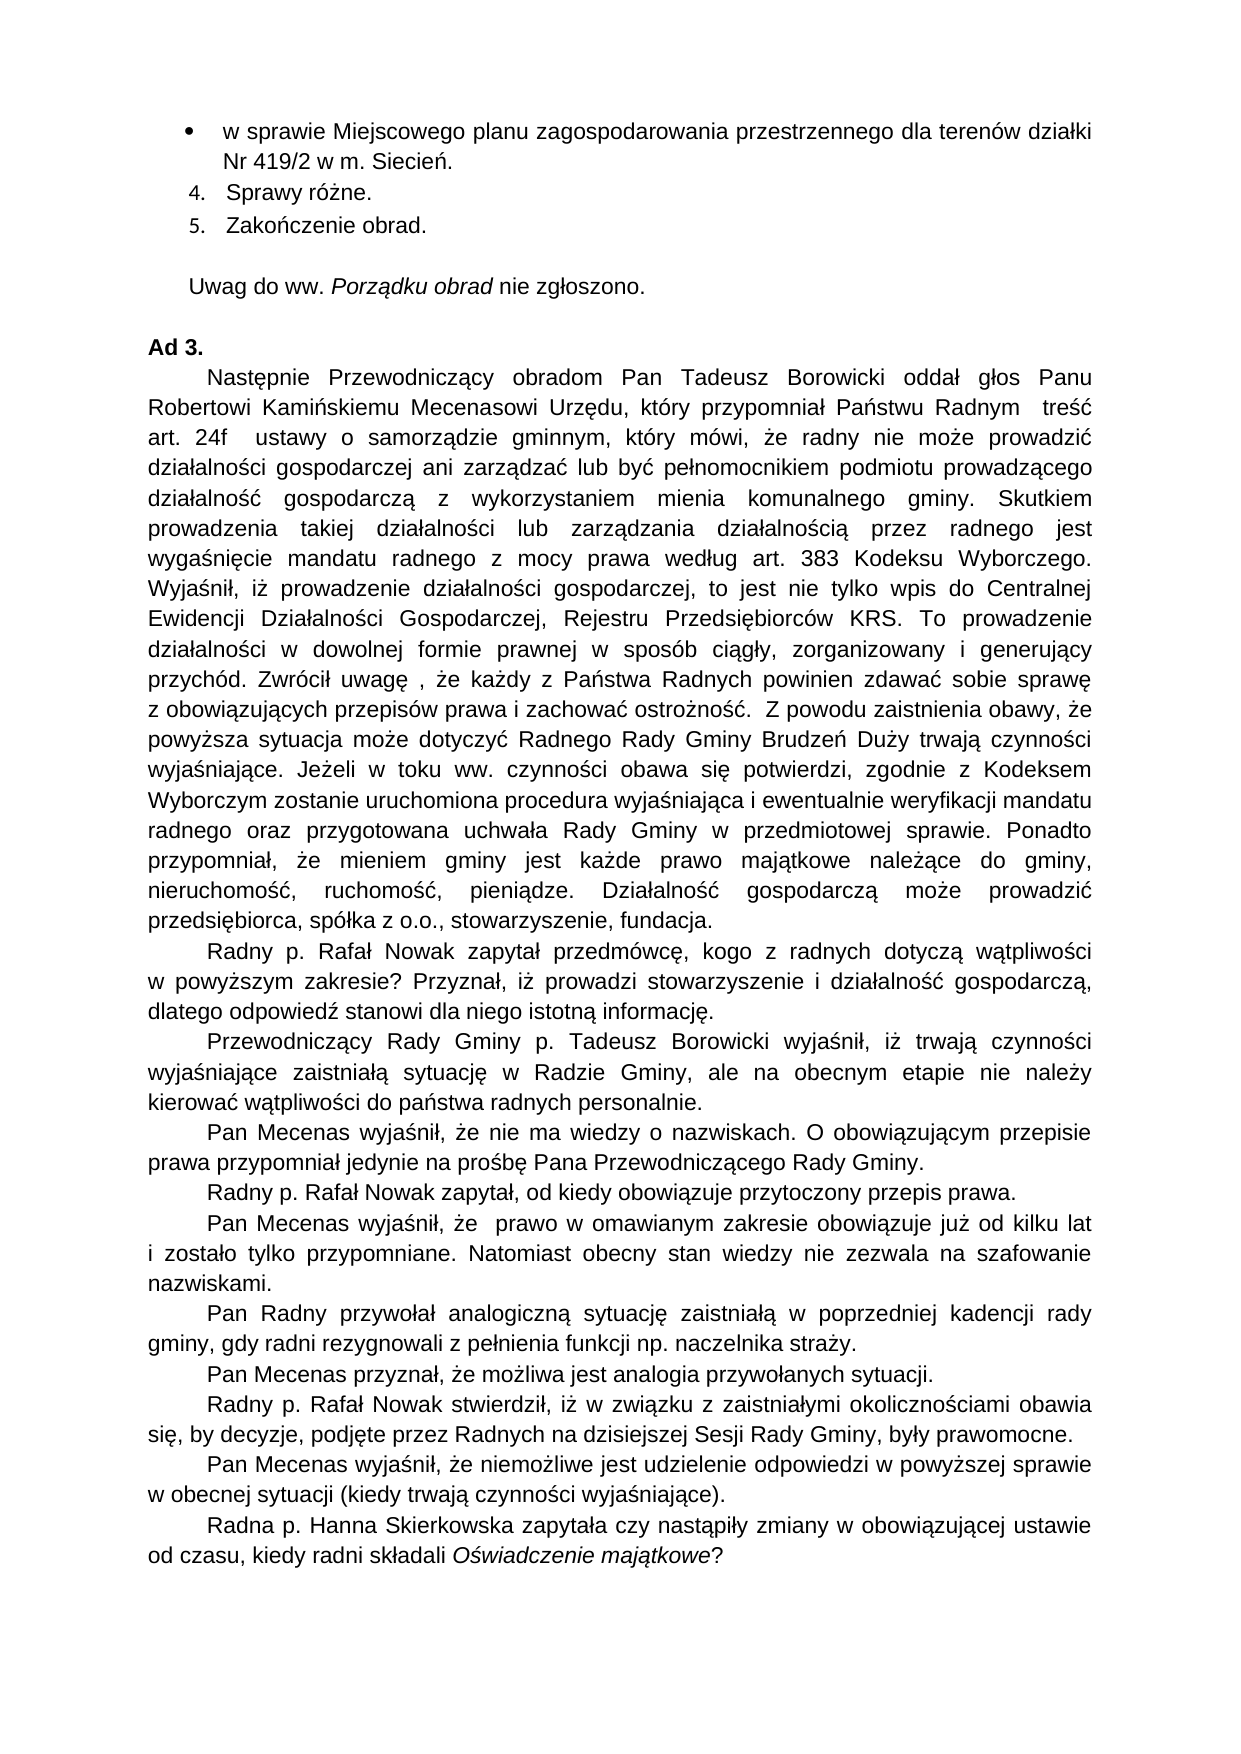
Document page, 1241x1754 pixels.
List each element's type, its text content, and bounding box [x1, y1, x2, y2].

list Sprawy różne. [188, 178, 1093, 207]
text Następnie Przewodniczący obradom Pan Tadeusz Borowicki oddał głos Panu Robertowi Kamińskiemu Mecenasowi Urzędu, który przypomniał Państwu Radnym treść art. 24f ustawy o samorządzie gminnym, który mówi, że radny nie może prowadzić działalności gospodarczej ani zarządzać lub być pełnomocnikiem podmiotu prowadzącego działalność gospodarczą z wykorzystaniem mienia komunalnego gminy. Skutkiem prowadzenia takiej działalności lub zarządzania działalnością przez radnego jest wygaśnięcie mandatu radnego z mocy prawa według art. 383 Kodeksu Wyborczego. Wyjaśnił, iż prowadzenie działalności gospodarczej, to jest nie tylko wpis do Centralnej Ewidencji Działalności Gospodarczej, Rejestru Przedsiębiorców KRS. To prowadzenie działalności w dowolnej formie prawnej w sposób ciągły, zorganizowany i generujący przychód. Zwrócił uwagę , że każdy z Państwa Radnych powinien zdawać sobie sprawę z obowiązujących przepisów prawa i zachować ostrożność. Z powodu zaistnienia obawy, że powyższa sytuacja może dotyczyć Radnego Rady Gminy Brudzeń Duży trwają czynności wyjaśniające. Jeżeli w toku ww. czynności obawa się potwierdzi, zgodnie z Kodeksem Wyborczym zostanie uruchomiona procedura wyjaśniająca i ewentualnie weryfikacji mandatu radnego oraz przygotowana uchwała Rady Gminy w przedmiotowej sprawie. Ponadto przypomniał, że mieniem gminy jest każde prawo majątkowe należące do gminy, nieruchomość, ruchomość, pieniądze. Działalność gospodarczą może prowadzić przedsiębiorca, spółka z o.o., stowarzyszenie, fundacja. [148, 364, 1093, 934]
text Pan Radny przywołał analogiczną sytuację zaistniałą w poprzedniej kadencji rady gminy, gdy radni rezygnowali z pełnienia funkcji np. naczelnika straży. [148, 1300, 1093, 1357]
text Ad 3. [148, 333, 1093, 360]
text Pan Mecenas wyjaśnił, że prawo w omawianym zakresie obowiązuje już od kilku lat i zostało tylko przypomniane. Natomiast obecny stan wiedzy nie zezwala na szafowanie nazwiskami. [148, 1209, 1093, 1296]
text Pan Mecenas przyznał, że możliwa jest analogia przywołanych sytuacji. [148, 1361, 1093, 1387]
text Przewodniczący Rady Gminy p. Tadeusz Borowicki wyjaśnił, iż trwają czynności wyjaśniające zaistniałą sytuację w Radzie Gminy, ale na obecnym etapie nie należy kierować wątpliwości do państwa radnych personalnie. [148, 1028, 1093, 1115]
text Pan Mecenas wyjaśnił, że niemożliwe jest udzielenie odpowiedzi w powyższej sprawie w obecnej sytuacji (kiedy trwają czynności wyjaśniające). [148, 1451, 1093, 1508]
text Pan Mecenas wyjaśnił, że nie ma wiedzy o nazwiskach. O obowiązującym przepisie prawa przypomniał jedynie na prośbę Pana Przewodniczącego Rady Gminy. [148, 1119, 1093, 1176]
text Radny p. Rafał Nowak zapytał, od kiedy obowiązuje przytoczony przepis prawa. [148, 1179, 1093, 1206]
text Radny p. Rafał Nowak zapytał przedmówcę, kogo z radnych dotyczą wątpliwości w powyższym zakresie? Przyznał, iż prowadzi stowarzyszenie i działalność gospodarczą, dlatego odpowiedź stanowi dla niego istotną informację. [148, 938, 1093, 1024]
list w sprawie Miejscowego planu zagospodarowania przestrzennego dla terenów działki Nr 419/2 w m. Siecień. [185, 118, 1093, 175]
text Radna p. Hanna Skierkowska zapytała czy nastąpiły zmiany w obowiązującej ustawie od czasu, kiedy radni składali Oświadczenie majątkowe? [148, 1512, 1093, 1568]
text Uwag do ww. Porządku obrad nie zgłoszono. [188, 273, 1093, 299]
text Radny p. Rafał Nowak stwierdził, iż w związku z zaistniałymi okolicznościami obawia się, by decyzje, podjęte przez Radnych na dzisiejszej Sesji Rady Gminy, były prawomocne. [148, 1391, 1093, 1447]
list Zakończenie obrad. [188, 211, 1093, 239]
